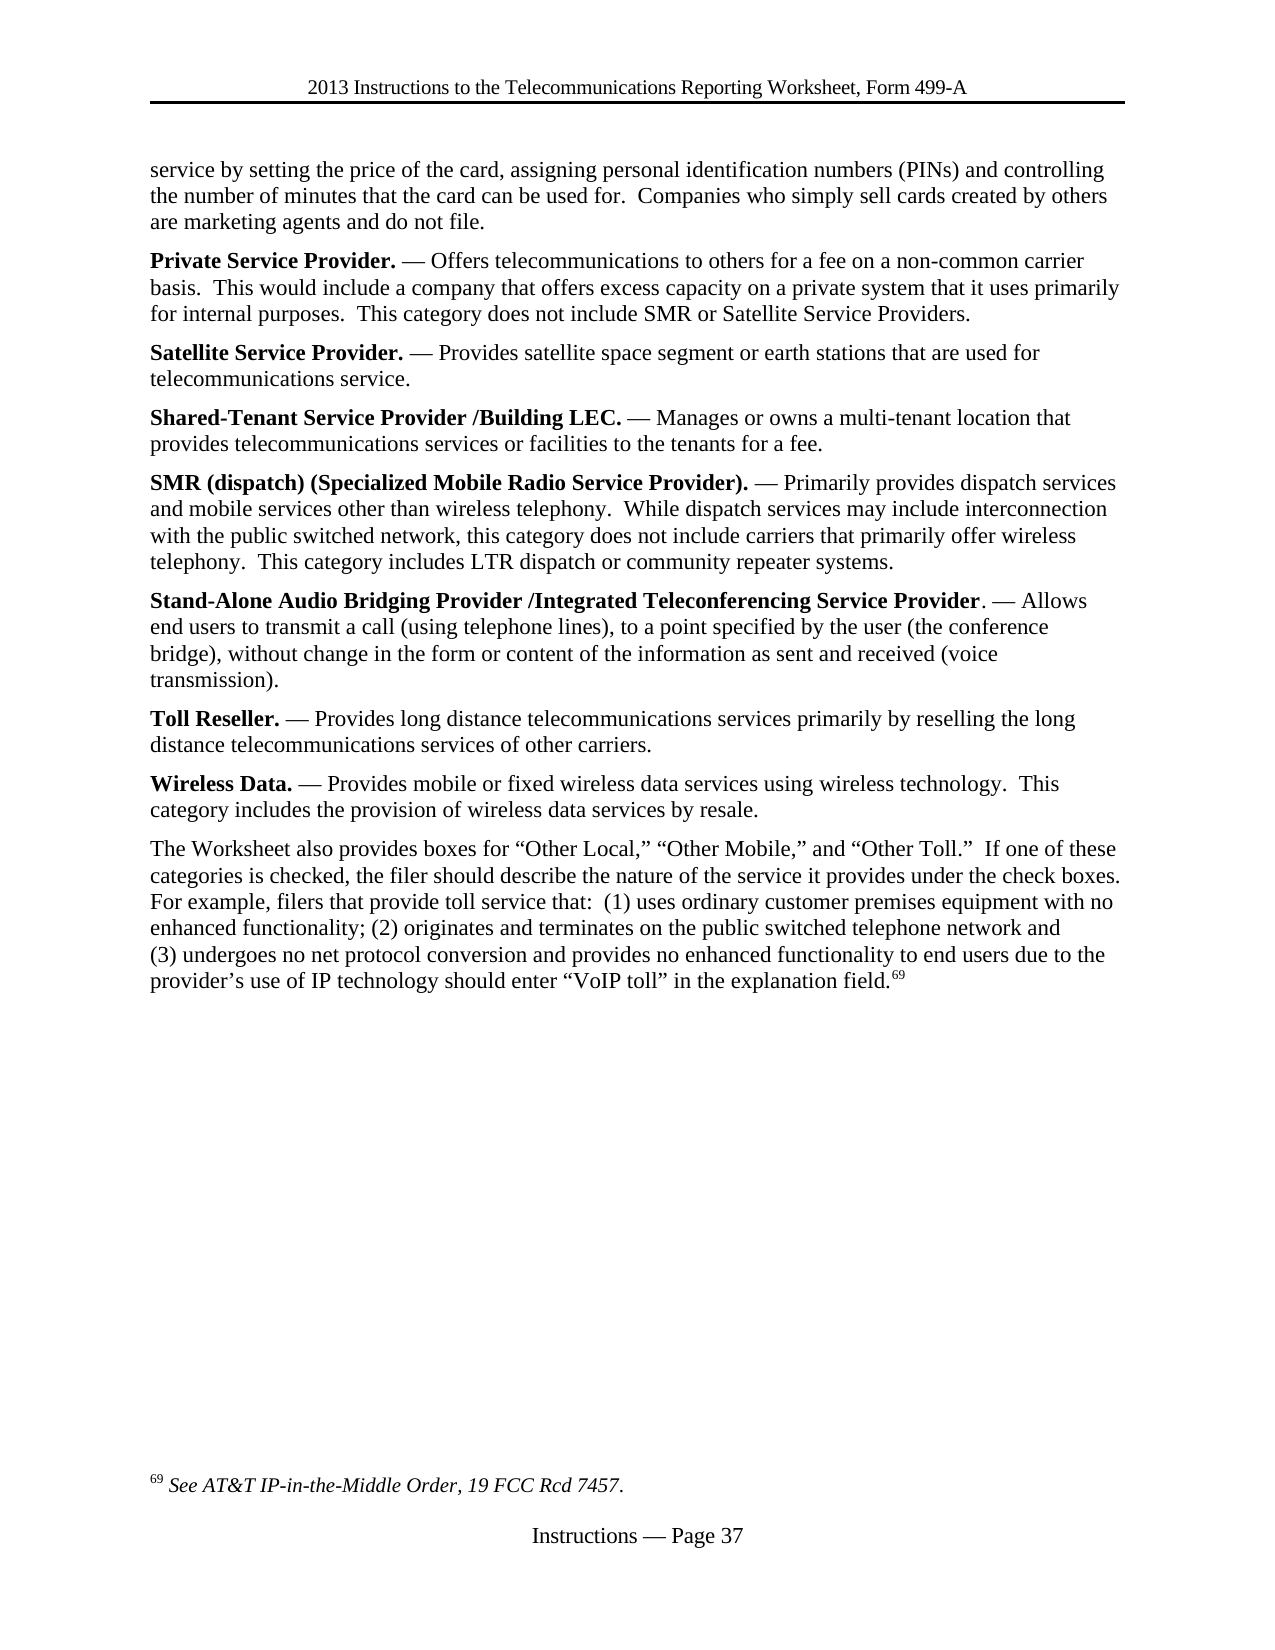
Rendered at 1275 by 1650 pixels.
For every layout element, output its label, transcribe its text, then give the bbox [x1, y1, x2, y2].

text Shared-Tenant Service Provider /Building LEC. — Manages or owns a multi-tenant location that provides telecommunications services or facilities to the tenants for a fee. [150, 404, 1125, 457]
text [150, 156, 1125, 235]
text Satellite Service Provider. — Provides satellite space segment or earth stations that are used for telecommunications service. [150, 339, 1125, 391]
text Private Service Provider. — Offers telecommunications to others for a fee on a non-common carrier basis. This would include a company that offers excess capacity on a private system that it uses primarily for internal purposes. This category does not include SMR or Satellite Service Providers. [150, 247, 1125, 326]
text SMR (dispatch) (Specialized Mobile Radio Service Provider). — Primarily provides dispatch services and mobile services other than wireless telephony. While dispatch services may include interconnection with the public switched network, this category does not include carriers that primarily offer wireless telephony. This category includes LTR dispatch or community repeater systems. [150, 469, 1125, 574]
text The Worksheet also provides boxes for “Other Local,” “Other Mobile,” and “Other Toll.” If one of these categories is checked, the filer should describe the nature of the service it provides under the check boxes. For example, filers that provide toll service that: (1) uses ordinary customer premises equipment with no enhanced functionality; (2) originates and terminates on the public switched telephone network and (3) undergoes no net protocol conversion and provides no enhanced functionality to end users due to the provider’s use of IP technology should enter “VoIP toll” in the explanation field. [150, 835, 1125, 993]
text Wireless Data. — Provides mobile or fixed wireless data services using wireless technology. This category includes the provision of wireless data services by resale. [150, 770, 1125, 823]
text Stand-Alone Audio Bridging Provider /Integrated Teleconferencing Service Provider. — Allows end users to transmit a call (using telephone lines), to a point specified by the user (the conference bridge), without change in the form or content of the information as sent and received (voice transmission). [150, 587, 1125, 692]
text Toll Reseller. — Provides long distance telecommunications services primarily by reselling the long distance telecommunications services of other carriers. [150, 705, 1125, 758]
